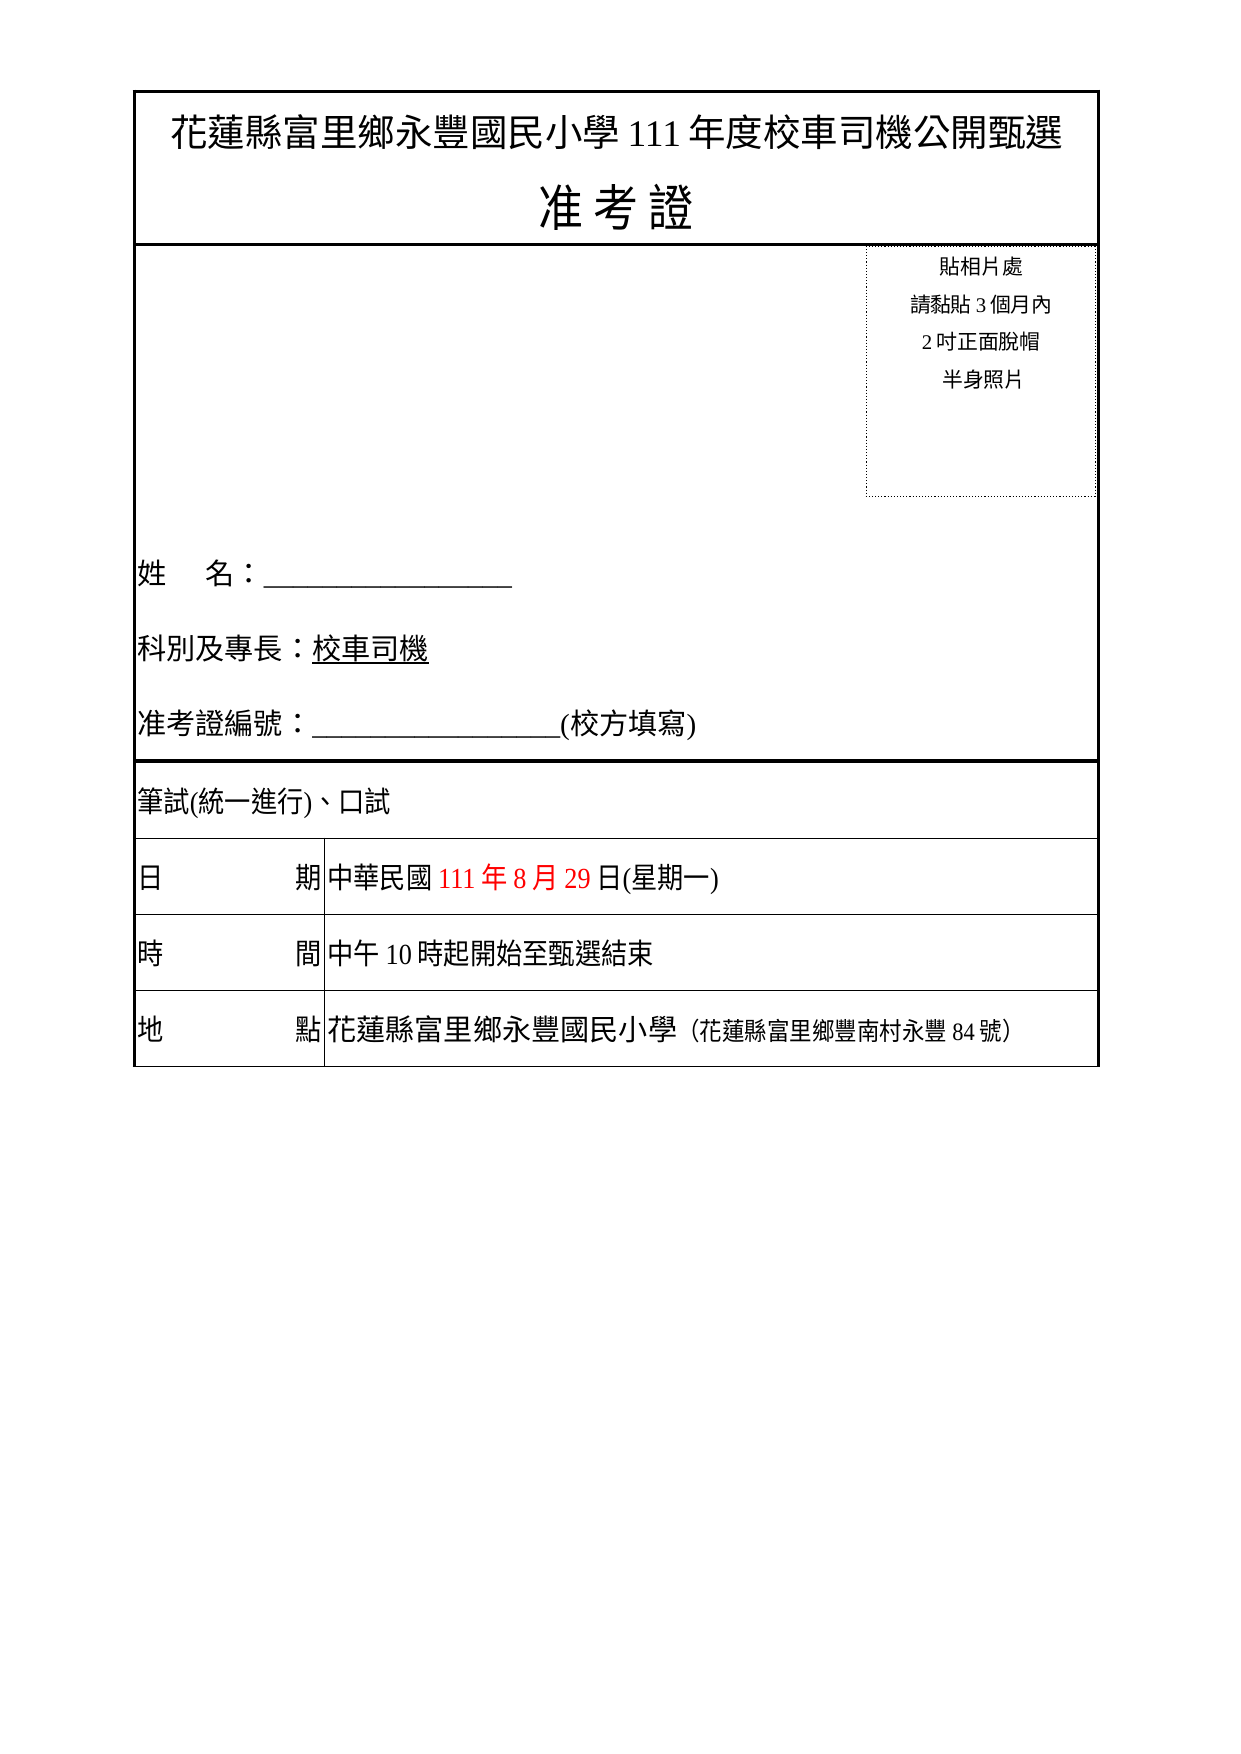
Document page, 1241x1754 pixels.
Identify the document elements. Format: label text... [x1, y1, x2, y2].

table_cell 中華民國111年8月29日(星期一) [325, 839, 1097, 913]
table_header 花蓮縣富里鄉永豐國民小學111年度校車司機公開甄選 准 考 證 [136, 93, 1097, 243]
table_cell 日期 [136, 839, 324, 913]
table_cell 花蓮縣富里鄉永豐國民小學（花蓮縣富里鄉豐南村永豐84號） [325, 991, 1097, 1066]
table_cell 姓 名：_________________ 科別及專長：校車司機 准考證編號：_________________(校方填寫) [136, 246, 1097, 759]
table_cell 筆試(統一進行)、口試 [136, 763, 1097, 837]
table_cell 中午10時起開始至甄選結束 [325, 915, 1097, 989]
table_cell 地點 [136, 991, 324, 1066]
table_cell 時間 [136, 915, 324, 989]
